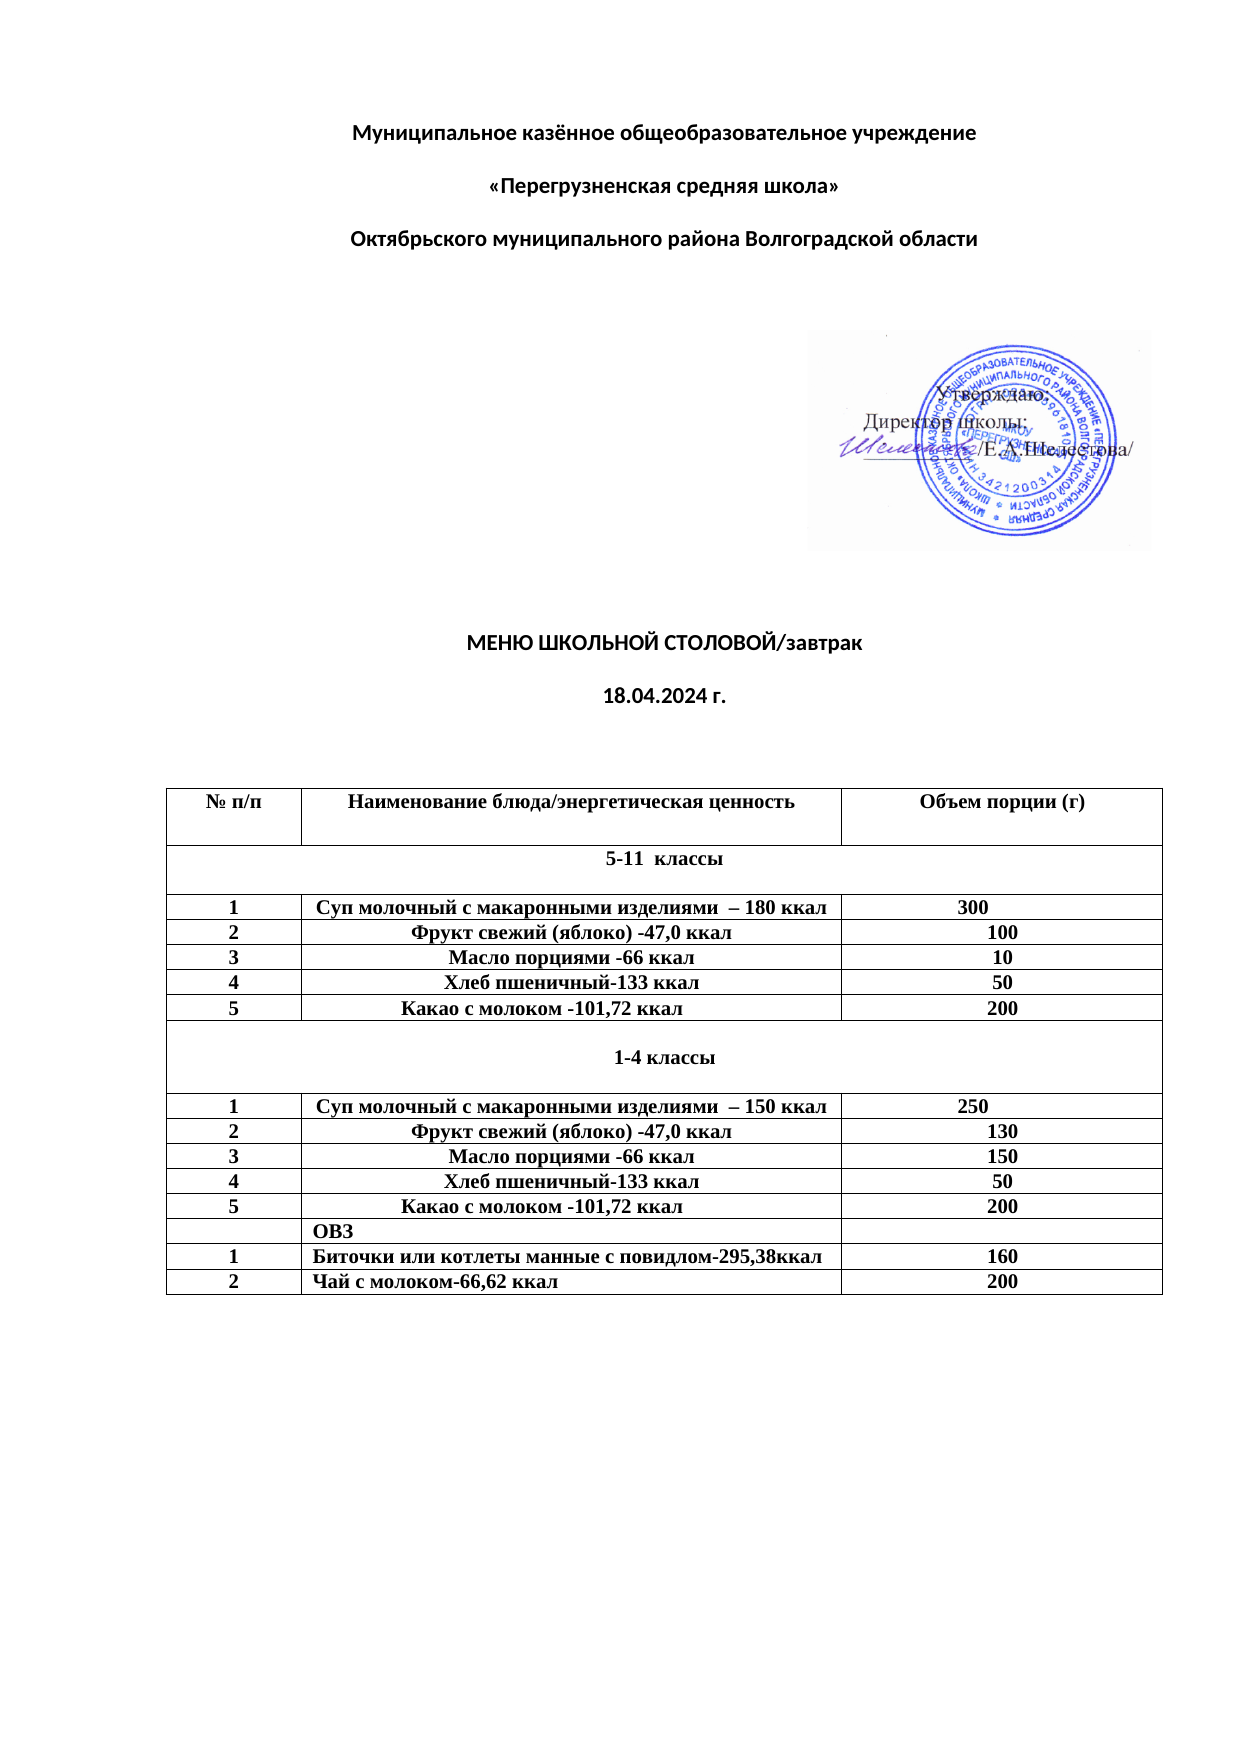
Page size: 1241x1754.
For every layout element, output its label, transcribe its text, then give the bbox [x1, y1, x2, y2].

table_cell 5 [167, 1194, 301, 1218]
table_cell Какао с молоком -101,72 ккал [302, 1194, 841, 1218]
text 18.04.2024 г. [177, 681, 1152, 709]
table_cell 50 [842, 1169, 1162, 1193]
table_cell 1-4 классы [167, 1021, 1162, 1093]
table_cell 150 [842, 1144, 1162, 1168]
table_cell 5 [167, 995, 301, 1019]
table_cell 160 [842, 1244, 1162, 1268]
table_cell [167, 1219, 301, 1243]
table_cell Фрукт свежий (яблоко) -47,0 ккал [302, 1119, 841, 1143]
table_cell 200 [842, 1270, 1162, 1293]
table_header № п/п [167, 789, 301, 845]
table_cell Чай с молоком-66,62 ккал [302, 1270, 841, 1293]
table_cell 200 [842, 995, 1162, 1019]
table_cell 3 [167, 945, 301, 969]
table_cell 300 [842, 895, 1162, 919]
table_cell Масло порциями -66 ккал [302, 1144, 841, 1168]
table_cell 50 [842, 970, 1162, 994]
text «Перегрузненская средняя школа» [177, 171, 1152, 199]
table_cell 250 [842, 1094, 1162, 1118]
table_cell 4 [167, 970, 301, 994]
text Муниципальное казённое общеобразовательное учреждение [177, 118, 1152, 146]
table_cell 2 [167, 920, 301, 944]
table_header Наименование блюда/энергетическая ценность [302, 789, 841, 845]
table_cell 5-11 классы [167, 846, 1162, 894]
table_cell Какао с молоком -101,72 ккал [302, 995, 841, 1019]
table_cell 200 [842, 1194, 1162, 1218]
table_cell [842, 1219, 1162, 1243]
table_cell Хлеб пшеничный-133 ккал [302, 1169, 841, 1193]
table_cell 100 [842, 920, 1162, 944]
table_cell 1 [167, 895, 301, 919]
table_cell ОВЗ [302, 1219, 841, 1243]
table_header Объем порции (г) [842, 789, 1162, 845]
table_cell Хлеб пшеничный-133 ккал [302, 970, 841, 994]
table_cell Суп молочный с макаронными изделиями – 180 ккал [302, 895, 841, 919]
table_cell 3 [167, 1144, 301, 1168]
table_cell 2 [167, 1119, 301, 1143]
table_cell 1 [167, 1094, 301, 1118]
table_cell 2 [167, 1270, 301, 1293]
table_cell Биточки или котлеты манные с повидлом-295,38ккал [302, 1244, 841, 1268]
text Октябрьского муниципального района Волгоградской области [177, 224, 1152, 252]
table_cell 10 [842, 945, 1162, 969]
table_cell Фрукт свежий (яблоко) -47,0 ккал [302, 920, 841, 944]
table_cell Масло порциями -66 ккал [302, 945, 841, 969]
table_cell Суп молочный с макаронными изделиями – 150 ккал [302, 1094, 841, 1118]
picture [807, 330, 1152, 551]
text МЕНЮ ШКОЛЬНОЙ СТОЛОВОЙ/завтрак [177, 628, 1152, 656]
table_cell 4 [167, 1169, 301, 1193]
table_cell 1 [167, 1244, 301, 1268]
table_cell 130 [842, 1119, 1162, 1143]
